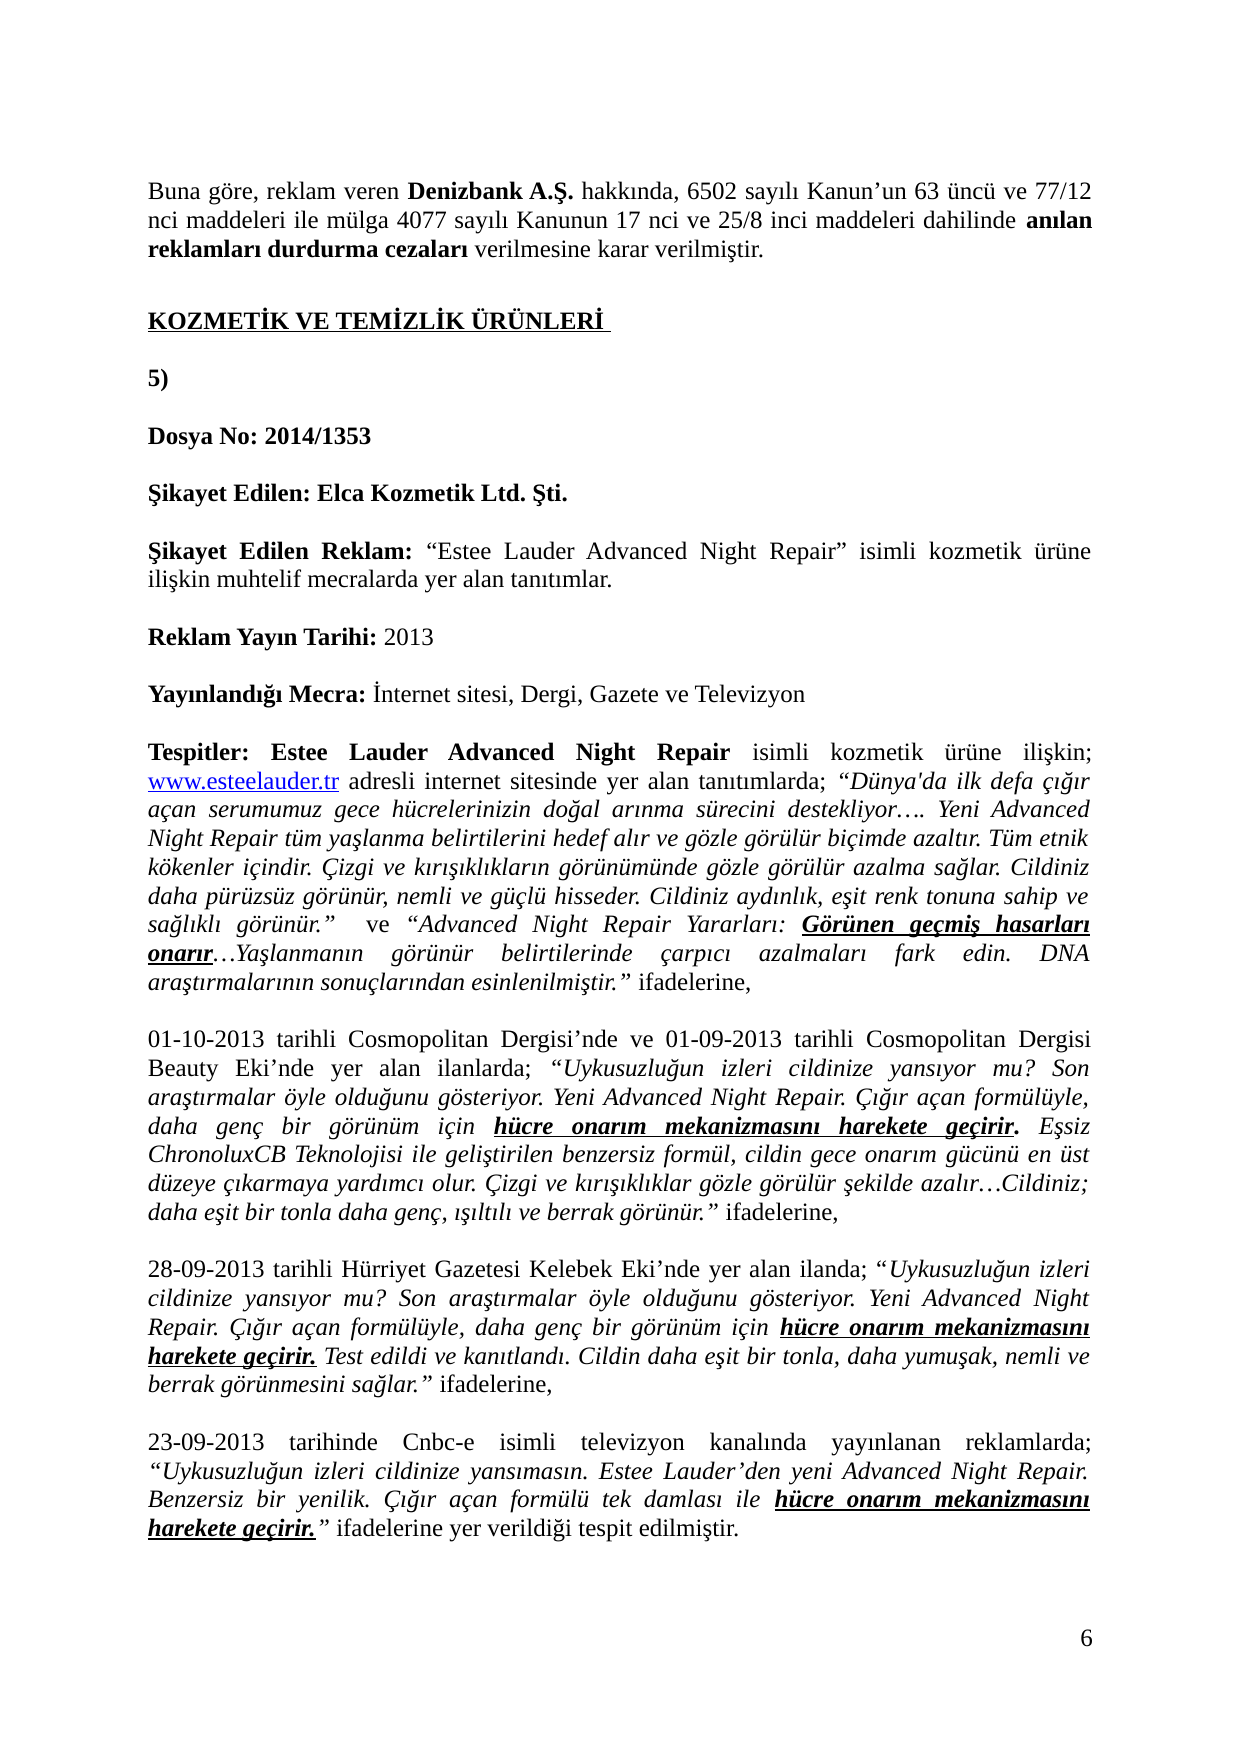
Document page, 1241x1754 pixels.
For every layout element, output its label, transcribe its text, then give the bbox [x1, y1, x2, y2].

text 01-10-2013 tarihli Cosmopolitan Dergisi’nde ve 01-09-2013 tarihli Cosmopolitan Dergisi Beauty Eki’nde yer alan ilanlarda; “Uykusuzluğun izleri cildinize yansıyor mu? Son araştırmalar öyle olduğunu gösteriyor. Yeni Advanced Night Repair. Çığır açan formülüyle, daha genç bir görünüm için hücre onarım mekanizmasını harekete geçirir. Eşsiz ChronoluxCB Teknolojisi ile geliştirilen benzersiz formül, cildin gece onarım gücünü en üst düzeye çıkarmaya yardımcı olur. Çizgi ve kırışıklıklar gözle görülür şekilde azalır…Cildiniz; daha eşit bir tonla daha genç, ışıltılı ve berrak görünür.” ifadelerine, [148, 1024, 1092, 1226]
text KOZMETİK VE TEMİZLİK ÜRÜNLERİ [148, 306, 1092, 334]
text 28-09-2013 tarihli Hürriyet Gazetesi Kelebek Eki’nde yer alan ilanda; “Uykusuzluğun izleri cildinize yansıyor mu? Son araştırmalar öyle olduğunu gösteriyor. Yeni Advanced Night Repair. Çığır açan formülüyle, daha genç bir görünüm için hücre onarım mekanizmasını harekete geçirir. Test edildi ve kanıtlandı. Cildin daha eşit bir tonla, daha yumuşak, nemli ve berrak görünmesini sağlar.” ifadelerine, [148, 1254, 1092, 1398]
text Reklam Yayın Tarihi: 2013 [148, 622, 1092, 651]
text Buna göre, reklam veren Denizbank A.Ş. hakkında, 6502 sayılı Kanun’un 63 üncü ve 77/12 nci maddeleri ile mülga 4077 sayılı Kanunun 17 nci ve 25/8 inci maddeleri dahilinde anılan reklamları durdurma cezaları verilmesine karar verilmiştir. [148, 176, 1092, 263]
text Yayınlandığı Mecra: İnternet sitesi, Dergi, Gazete ve Televizyon [148, 679, 1092, 708]
text Dosya No: 2014/1353 [148, 421, 1092, 449]
text Şikayet Edilen Reklam: “Estee Lauder Advanced Night Repair” isimli kozmetik ürüne ilişkin muhtelif mecralarda yer alan tanıtımlar. [148, 536, 1092, 593]
text Şikayet Edilen: Elca Kozmetik Ltd. Şti. [148, 478, 1092, 507]
text Tespitler: Estee Lauder Advanced Night Repair isimli kozmetik ürüne ilişkin; www.esteelauder.tr adresli internet sitesinde yer alan tanıtımlarda; “Dünya'da ilk defa çığır açan serumumuz gece hücrelerinizin doğal arınma sürecini destekliyor…. Yeni Advanced Night Repair tüm yaşlanma belirtilerini hedef alır ve gözle görülür biçimde azaltır. Tüm etnik kökenler içindir. Çizgi ve kırışıklıkların görünümünde gözle görülür azalma sağlar. Cildiniz daha pürüzsüz görünür, nemli ve güçlü hisseder. Cildiniz aydınlık, eşit renk tonuna sahip ve sağlıklı görünür.” ve “Advanced Night Repair Yararları: Görünen geçmiş hasarları onarır…Yaşlanmanın görünür belirtilerinde çarpıcı azalmaları fark edin. DNA araştırmalarının sonuçlarından esinlenilmiştir.” ifadelerine, [148, 737, 1092, 996]
text 5) [148, 363, 1092, 392]
text 23-09-2013 tarihinde Cnbc-e isimli televizyon kanalında yayınlanan reklamlarda; “Uykusuzluğun izleri cildinize yansımasın. Estee Lauder’den yeni Advanced Night Repair. Benzersiz bir yenilik. Çığır açan formülü tek damlası ile hücre onarım mekanizmasını harekete geçirir.” ifadelerine yer verildiği tespit edilmiştir. [148, 1427, 1092, 1542]
